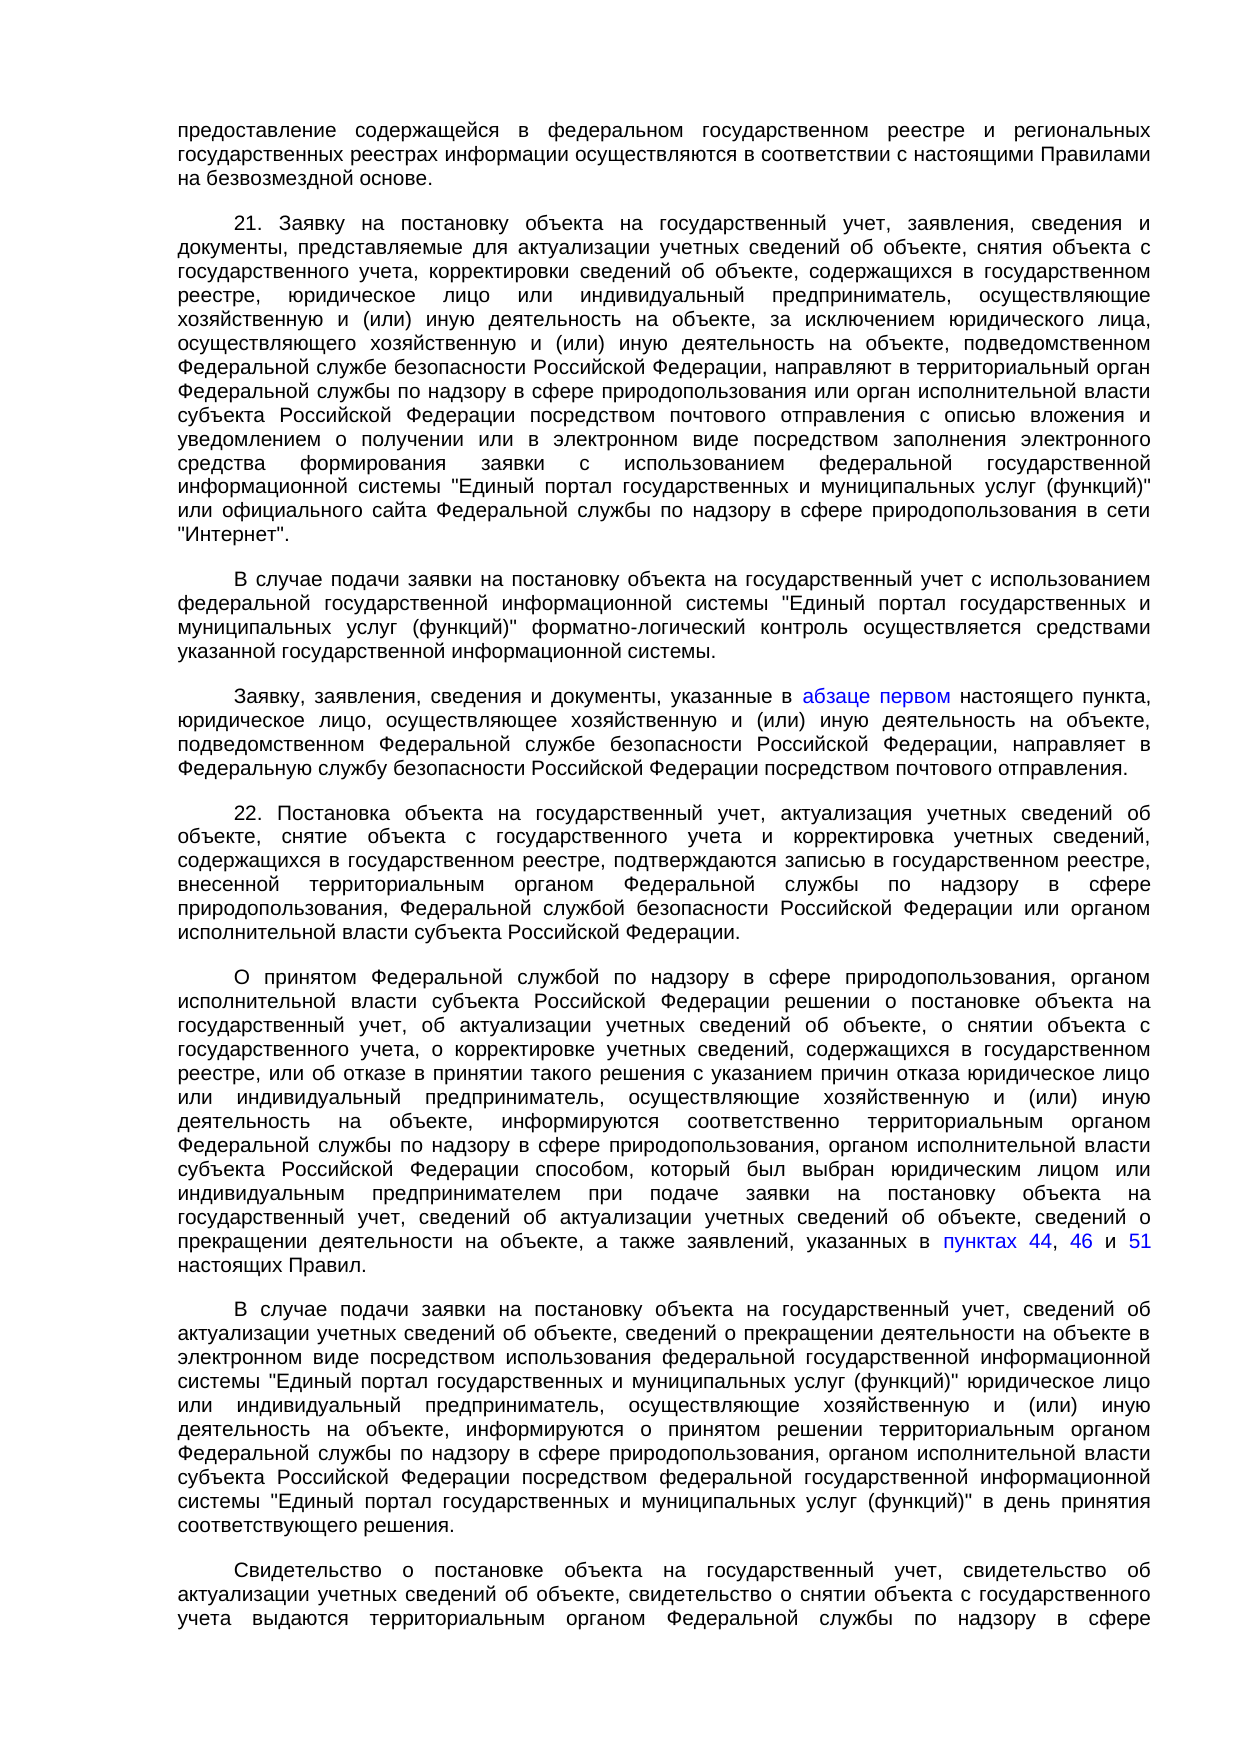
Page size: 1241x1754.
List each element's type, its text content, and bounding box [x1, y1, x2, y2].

text В случае подачи заявки на постановку объекта на государственный учет с использованием федеральной государственной информационной системы "Единый портал государственных и муниципальных услуг (функций)" форматно-логический контроль осуществляется средствами указанной государственной информационной системы. [177, 567, 1152, 663]
text О принятом Федеральной службой по надзору в сфере природопользования, органом исполнительной власти субъекта Российской Федерации решении о постановке объекта на государственный учет, об актуализации учетных сведений об объекте, о снятии объекта с государственного учета, о корректировке учетных сведений, содержащихся в государственном реестре, или об отказе в принятии такого решения с указанием причин отказа юридическое лицо или индивидуальный предприниматель, осуществляющие хозяйственную и (или) иную деятельность на объекте, информируются соответственно территориальным органом Федеральной службы по надзору в сфере природопользования, органом исполнительной власти субъекта Российской Федерации способом, который был выбран юридическим лицом или индивидуальным предпринимателем при подаче заявки на постановку объекта на государственный учет, сведений об актуализации учетных сведений об объекте, сведений о прекращении деятельности на объекте, а также заявлений, указанных в пунктах 44, 46 и 51 настоящих Правил. [177, 965, 1152, 1276]
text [177, 1558, 1152, 1629]
text 22. Постановка объекта на государственный учет, актуализация учетных сведений об объекте, снятие объекта с государственного учета и корректировка учетных сведений, содержащихся в государственном реестре, подтверждаются записью в государственном реестре, внесенной территориальным органом Федеральной службы по надзору в сфере природопользования, Федеральной службой безопасности Российской Федерации или органом исполнительной власти субъекта Российской Федерации. [177, 800, 1152, 944]
text Заявку, заявления, сведения и документы, указанные в абзаце первом настоящего пункта, юридическое лицо, осуществляющее хозяйственную и (или) иную деятельность на объекте, подведомственном Федеральной службе безопасности Российской Федерации, направляет в Федеральную службу безопасности Российской Федерации посредством почтового отправления. [177, 684, 1152, 779]
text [177, 118, 1152, 190]
text 21. Заявку на постановку объекта на государственный учет, заявления, сведения и документы, представляемые для актуализации учетных сведений об объекте, снятия объекта с государственного учета, корректировки сведений об объекте, содержащихся в государственном реестре, юридическое лицо или индивидуальный предприниматель, осуществляющие хозяйственную и (или) иную деятельность на объекте, за исключением юридического лица, осуществляющего хозяйственную и (или) иную деятельность на объекте, подведомственном Федеральной службе безопасности Российской Федерации, направляют в территориальный орган Федеральной службы по надзору в сфере природопользования или орган исполнительной власти субъекта Российской Федерации посредством почтового отправления с описью вложения и уведомлением о получении или в электронном виде посредством заполнения электронного средства формирования заявки с использованием федеральной государственной информационной системы "Единый портал государственных и муниципальных услуг (функций)" или официального сайта Федеральной службы по надзору в сфере природопользования в сети "Интернет". [177, 211, 1152, 546]
text В случае подачи заявки на постановку объекта на государственный учет, сведений об актуализации учетных сведений об объекте, сведений о прекращении деятельности на объекте в электронном виде посредством использования федеральной государственной информационной системы "Единый портал государственных и муниципальных услуг (функций)" юридическое лицо или индивидуальный предприниматель, осуществляющие хозяйственную и (или) иную деятельность на объекте, информируются о принятом решении территориальным органом Федеральной службы по надзору в сфере природопользования, органом исполнительной власти субъекта Российской Федерации посредством федеральной государственной информационной системы "Единый портал государственных и муниципальных услуг (функций)" в день принятия соответствующего решения. [177, 1297, 1152, 1537]
